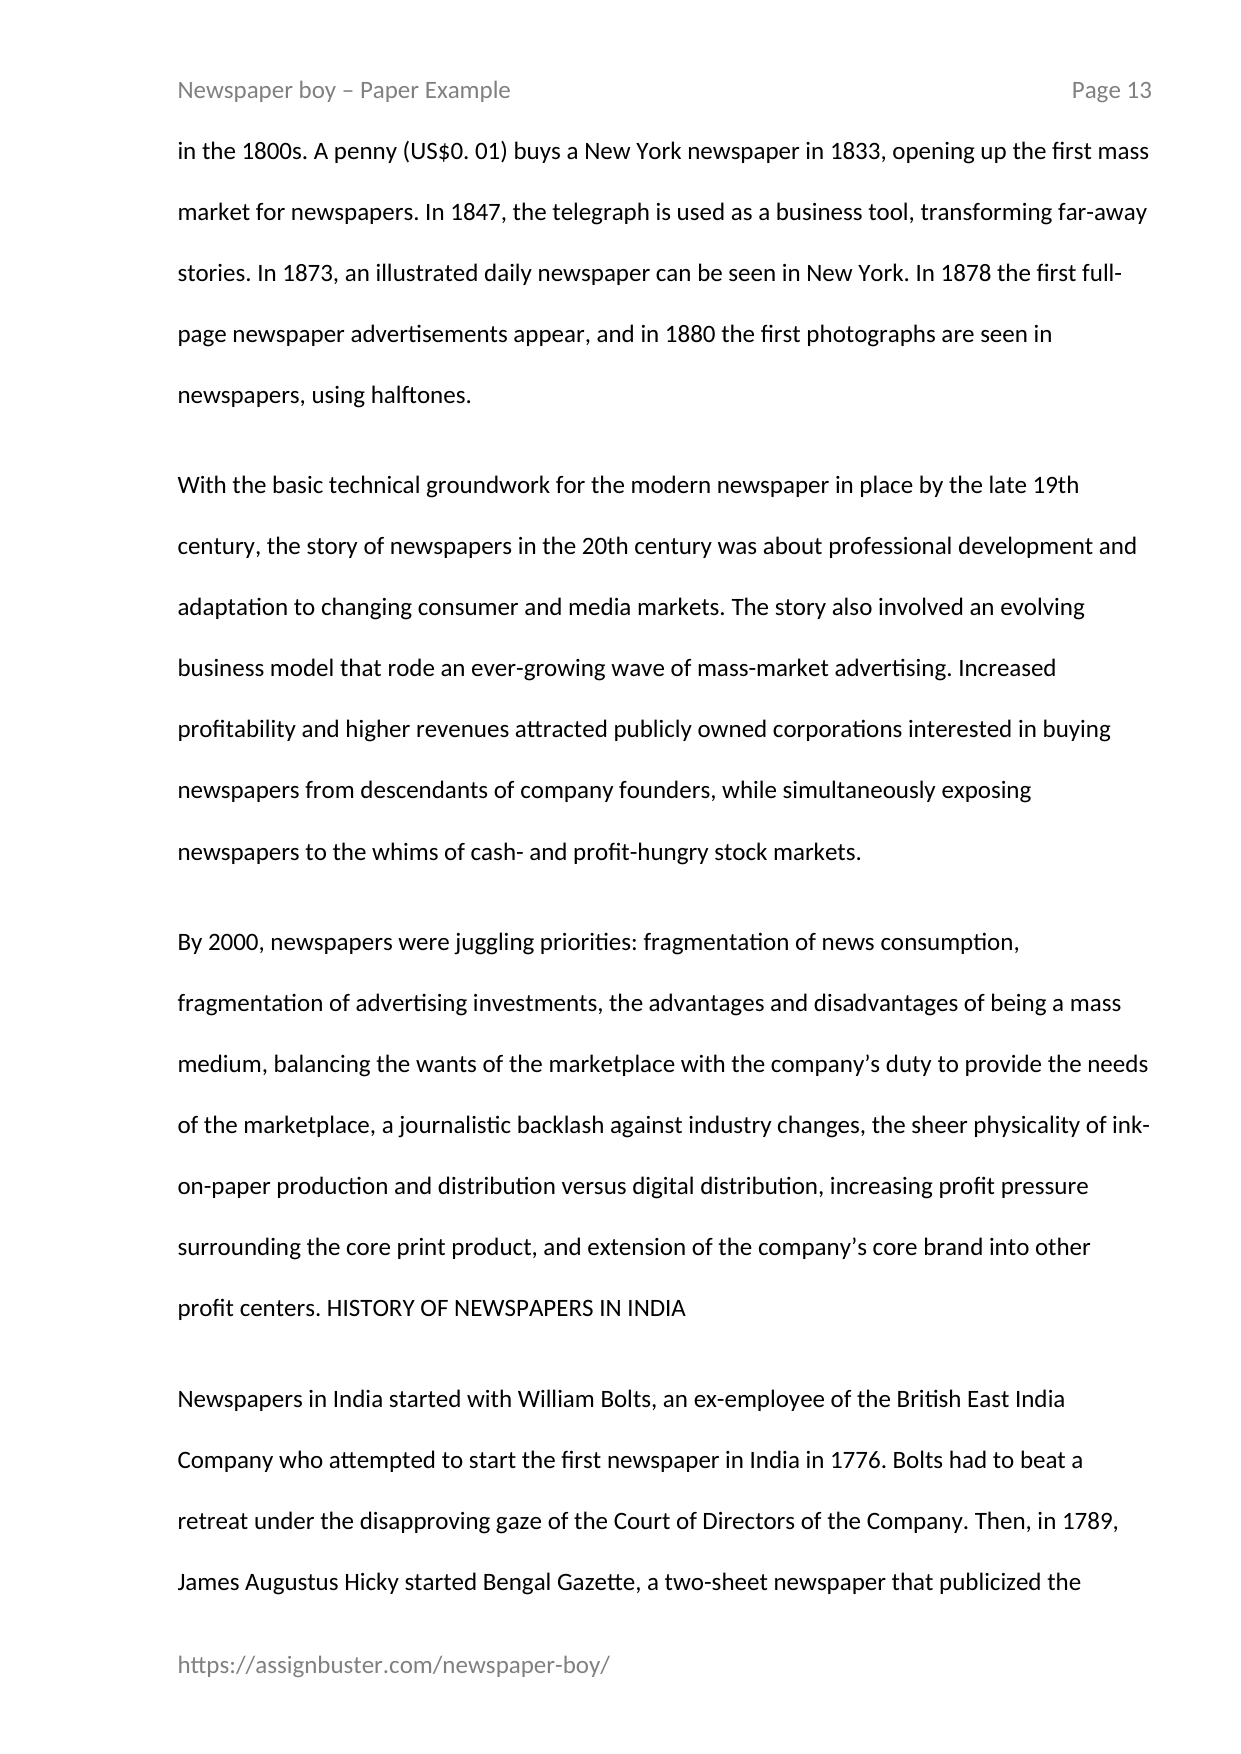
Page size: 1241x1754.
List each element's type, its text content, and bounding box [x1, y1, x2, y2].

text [177, 1383, 1152, 1597]
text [177, 135, 1152, 409]
text With the basic technical groundwork for the modern newspaper in place by the late 19th century, the story of newspapers in the 20th century was about professional development and adaptation to changing consumer and media markets. The story also involved an evolving business model that rode an ever-growing wave of mass-market advertising. Increased profitability and higher revenues attracted publicly owned corporations interested in buying newspapers from descendants of company founders, while simultaneously exposing newspapers to the whims of cash- and profit-hungry stock markets. [177, 469, 1152, 866]
text By 2000, newspapers were juggling priorities: fragmentation of news consumption, fragmentation of advertising investments, the advantages and disadvantages of being a mass medium, balancing the wants of the marketplace with the company’s duty to provide the needs of the marketplace, a journalistic backlash against industry changes, the sheer physicality of ink-on-paper production and distribution versus digital distribution, increasing profit pressure surrounding the core print product, and extension of the company’s core brand into other profit centers. HISTORY OF NEWSPAPERS IN INDIA [177, 926, 1152, 1323]
